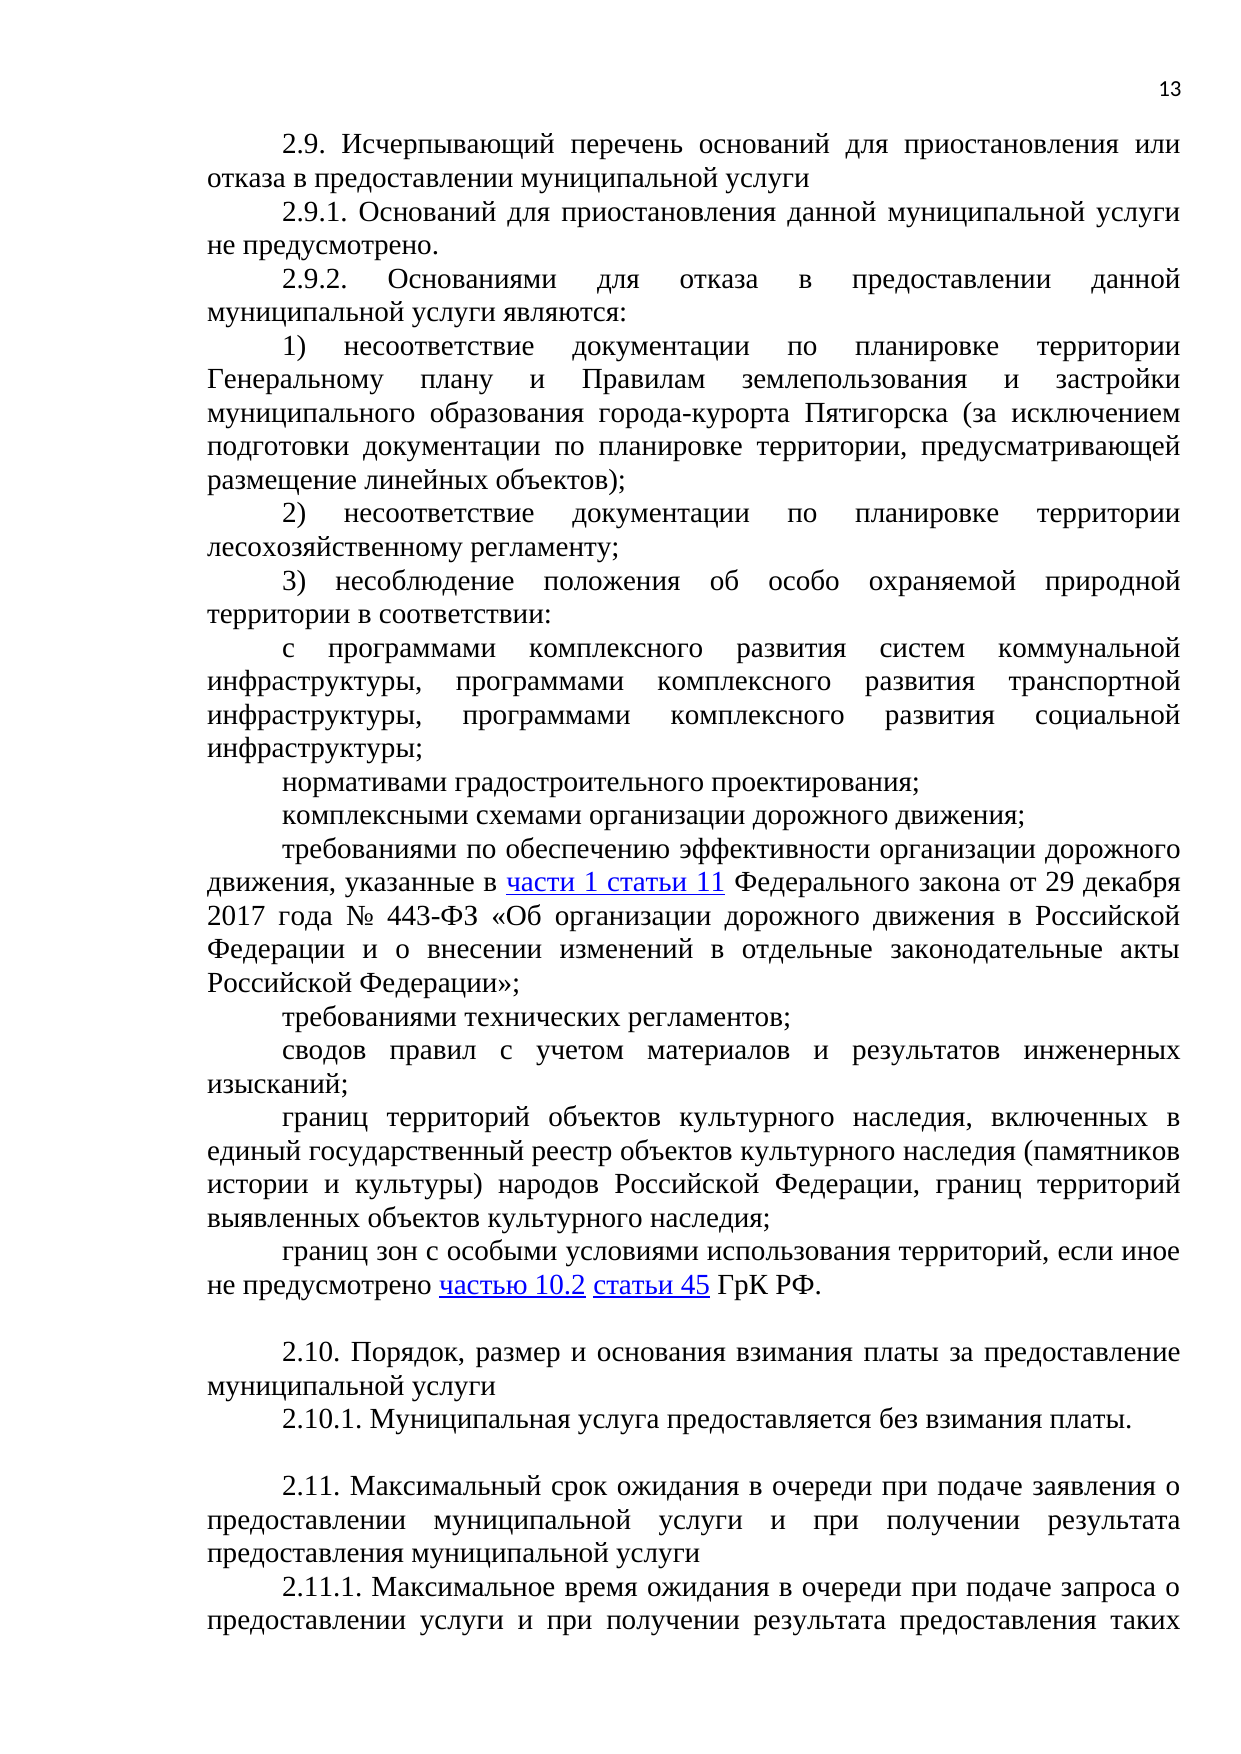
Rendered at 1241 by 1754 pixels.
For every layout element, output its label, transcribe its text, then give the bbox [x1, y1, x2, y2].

text 2.10. Порядок, размер и основания взимания платы за предоставление муниципальной услуги [207, 1334, 1181, 1401]
text 2) несоответствие документации по планировке территории лесохозяйственному регламенту; [207, 496, 1181, 563]
text нормативами градостроительного проектирования; [207, 764, 1181, 797]
text с программами комплексного развития систем коммунальной инфраструктуры, программами комплексного развития транспортной инфраструктуры, программами комплексного развития социальной инфраструктуры; [207, 630, 1181, 764]
text 2.10.1. Муниципальная услуга предоставляется без взимания платы. [207, 1401, 1181, 1435]
text требованиями технических регламентов; [207, 999, 1181, 1032]
text 2.9. Исчерпывающий перечень оснований для приостановления или отказа в предоставлении муниципальной услуги [207, 127, 1181, 194]
text сводов правил с учетом материалов и результатов инженерных изысканий; [207, 1032, 1181, 1099]
text комплексными схемами организации дорожного движения; [207, 797, 1181, 831]
text границ территорий объектов культурного наследия, включенных в единый государственный реестр объектов культурного наследия (памятников истории и культуры) народов Российской Федерации, границ территорий выявленных объектов культурного наследия; [207, 1099, 1181, 1233]
text 3) несоблюдение положения об особо охраняемой природной территории в соответствии: [207, 563, 1181, 630]
text 2.11. Максимальный срок ожидания в очереди при подаче заявления о предоставлении муниципальной услуги и при получении результата предоставления муниципальной услуги [207, 1468, 1181, 1569]
text 2.9.1. Оснований для приостановления данной муниципальной услуги не предусмотрено. [207, 194, 1181, 261]
text 1) несоответствие документации по планировке территории Генеральному плану и Правилам землепользования и застройки муниципального образования города-курорта Пятигорска (за исключением подготовки документации по планировке территории, предусматривающей размещение линейных объектов); [207, 328, 1181, 496]
text границ зон с особыми условиями использования территорий, если иное не предусмотрено частью 10.2 статьи 45 ГрК РФ. [207, 1233, 1181, 1301]
text 2.9.2. Основаниями для отказа в предоставлении данной муниципальной услуги являются: [207, 261, 1181, 328]
text требованиями по обеспечению эффективности организации дорожного движения, указанные в части 1 статьи 11 Федерального закона от 29 декабря 2017 года № 443-ФЗ «Об организации дорожного движения в Российской Федерации и о внесении изменений в отдельные законодательные акты Российской Федерации»; [207, 831, 1181, 999]
